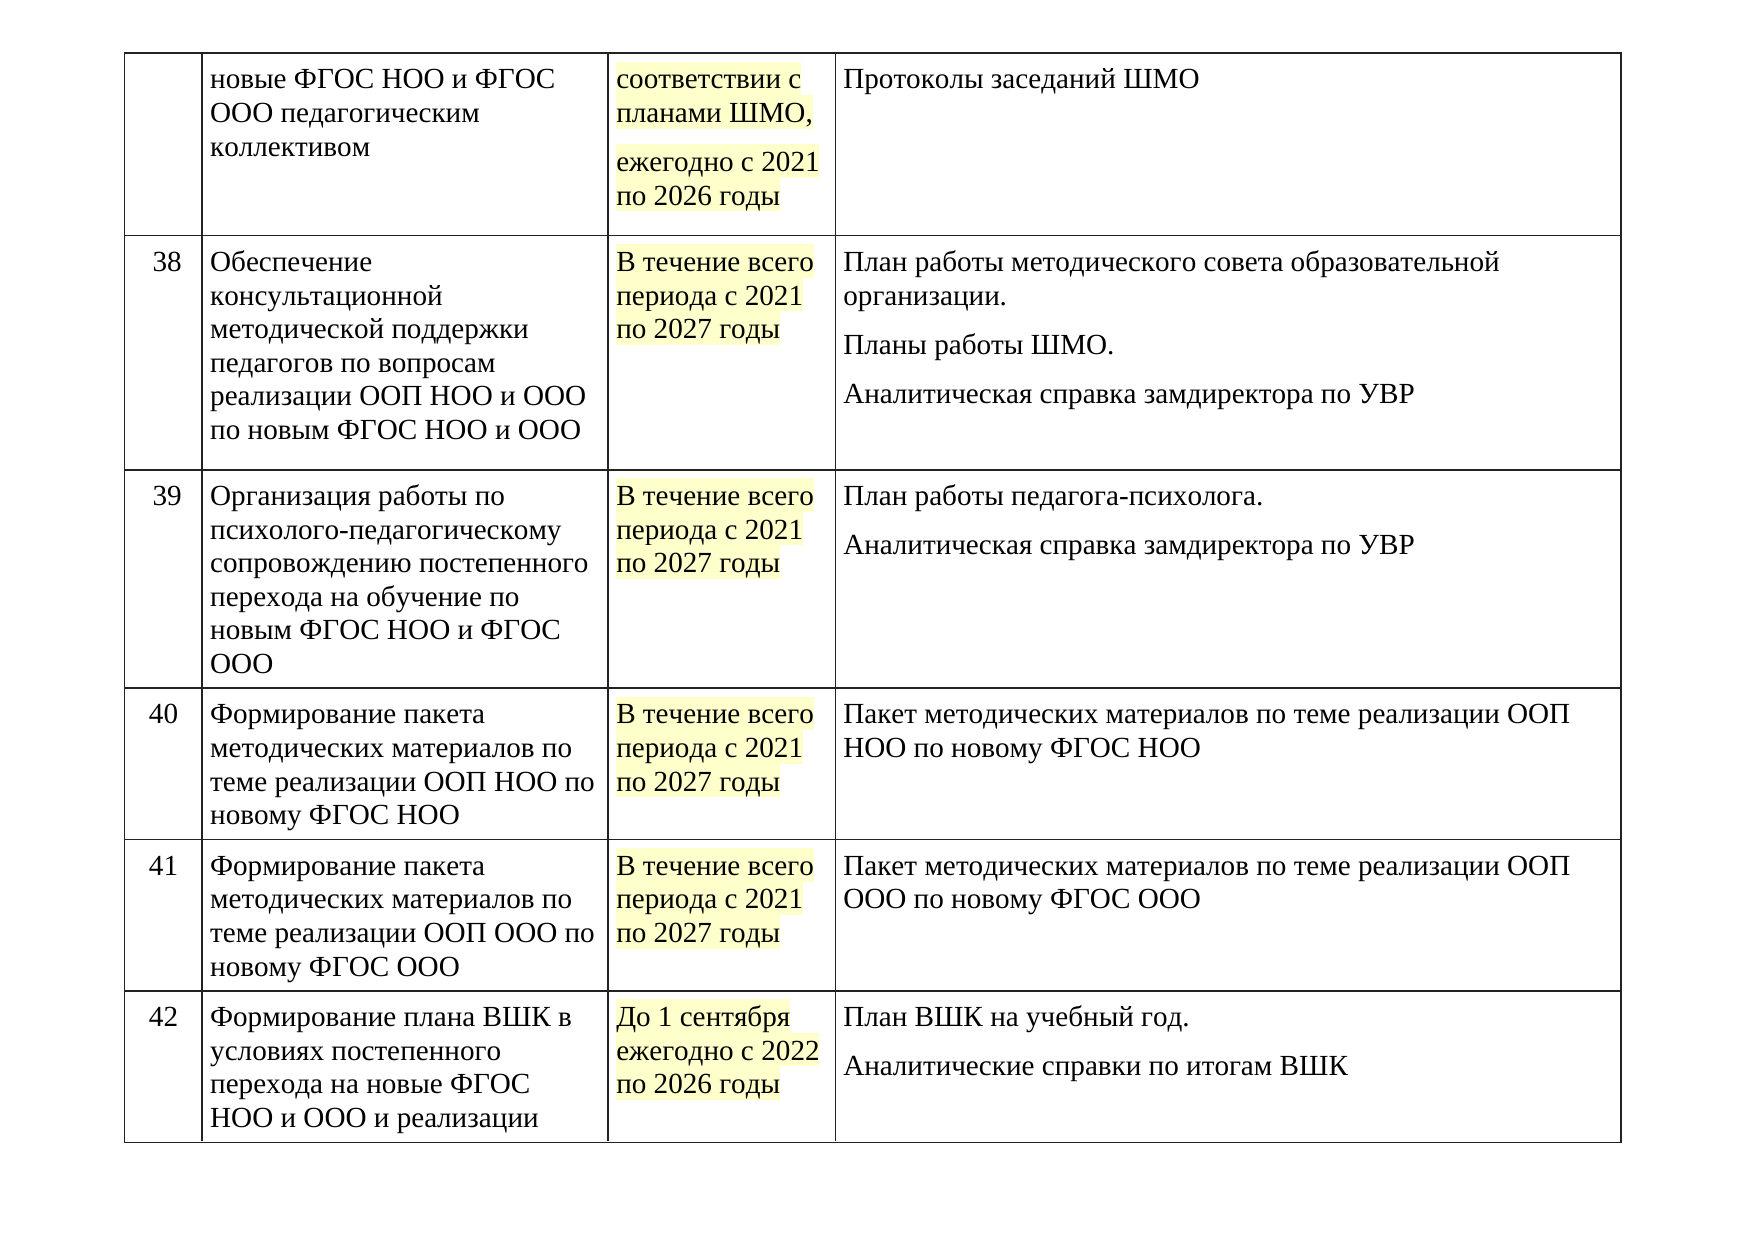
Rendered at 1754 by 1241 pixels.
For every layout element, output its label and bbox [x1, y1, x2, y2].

table_header [117, 44, 1629, 1151]
